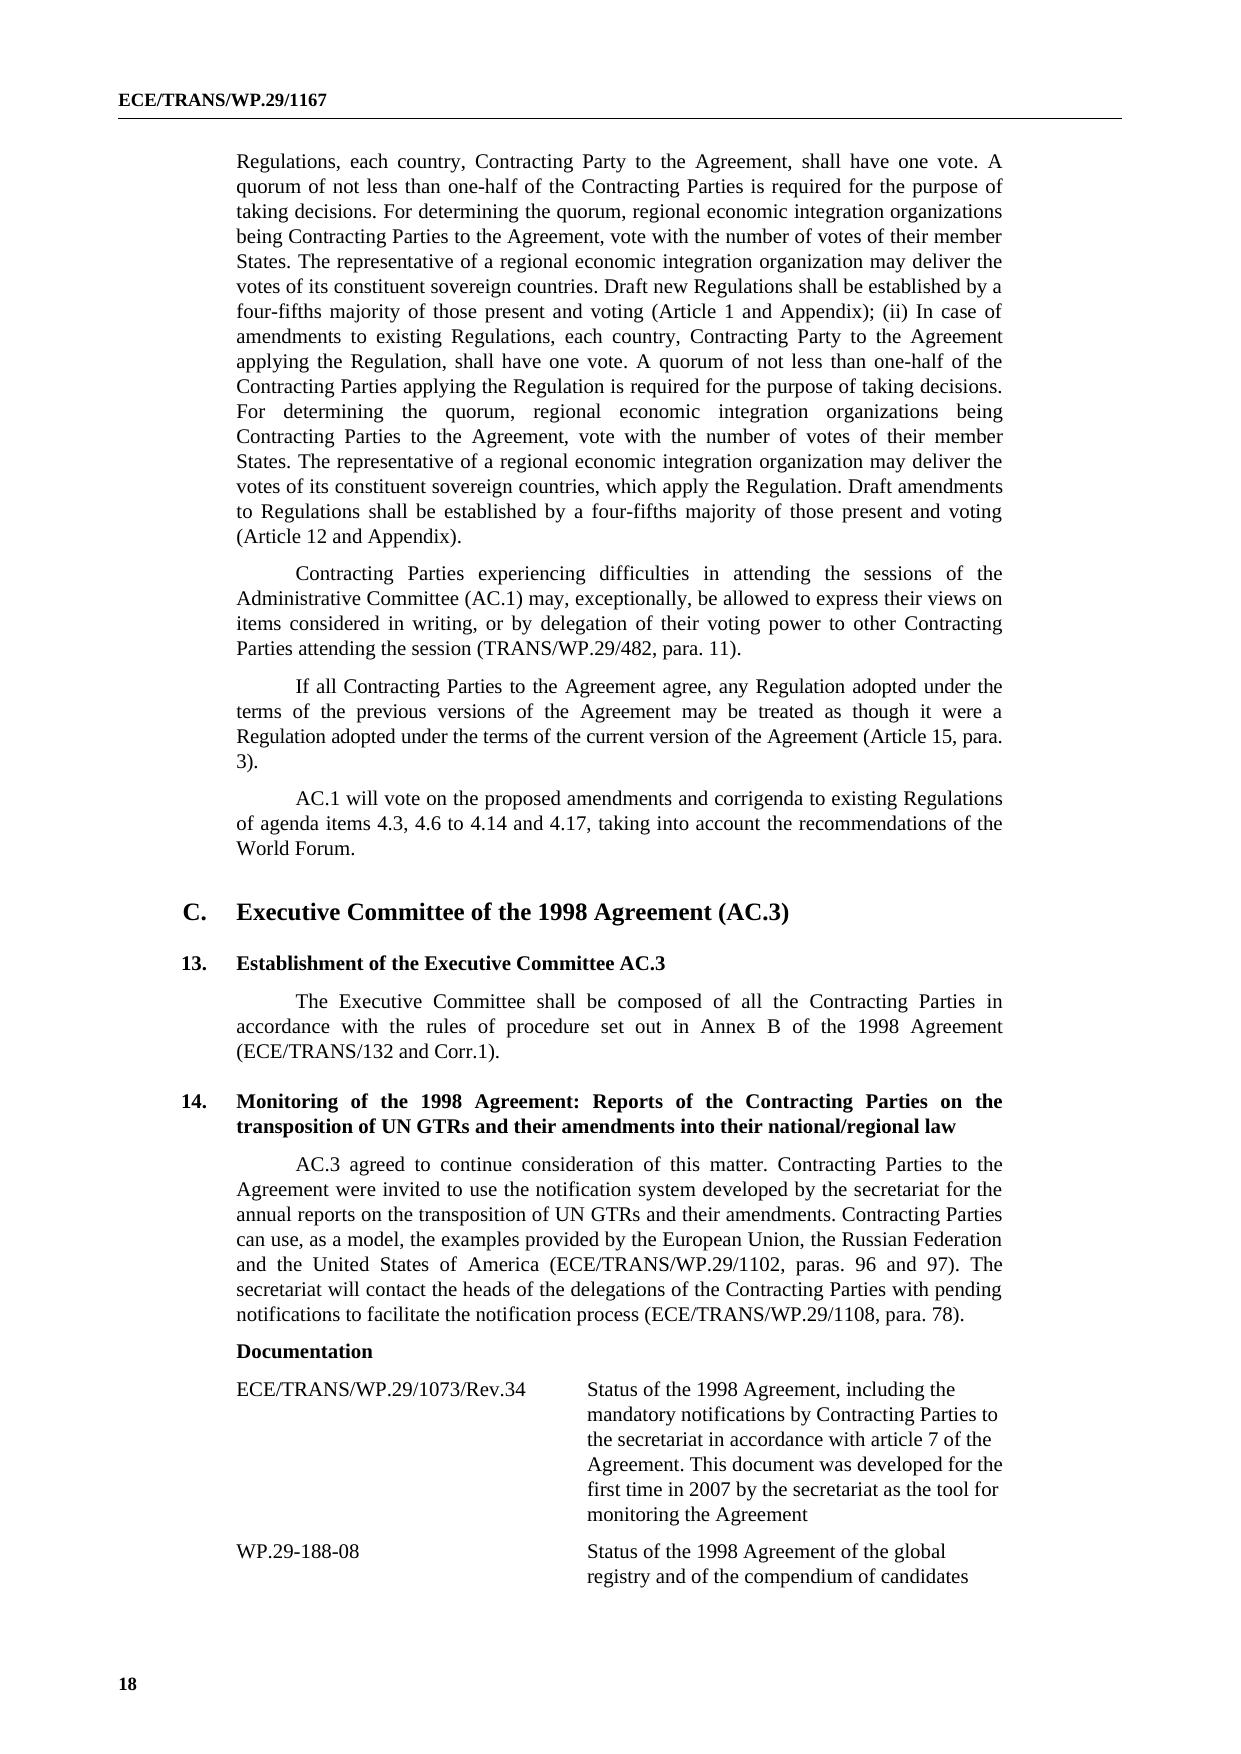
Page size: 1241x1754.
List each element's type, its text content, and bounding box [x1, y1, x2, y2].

text If all Contracting Parties to the Agreement agree, any Regulation adopted under the terms of the previous versions of the Agreement may be treated as though it were a Regulation adopted under the terms of the current version of the Agreement (Article 15, para. 3). [236, 673, 1004, 773]
table_cell Status of the 1998 Agreement of the global registry and of the compendium of candidates [587, 1538, 1004, 1601]
table_header ECE/TRANS/WP.29/1073/Rev.34 [236, 1376, 587, 1538]
text AC.3 agreed to continue consideration of this matter. Contracting Parties to the Agreement were invited to use the notification system developed by the secretariat for the annual reports on the transposition of UN GTRs and their amendments. Contracting Parties can use, as a model, the examples provided by the European Union, the Russian Federation and the United States of America (ECE/TRANS/WP.29/1102, paras. 96 and 97). The secretariat will contact the heads of the delegations of the Contracting Parties with pending notifications to facilitate the notification process (ECE/TRANS/WP.29/1108, para. 78). [236, 1151, 1004, 1326]
text 14. Monitoring of the 1998 Agreement: Reports of the Contracting Parties on the transposition of UN GTRs and their amendments into their national/regional law [118, 1088, 1004, 1138]
text The Executive Committee shall be composed of all the Contracting Parties in accordance with the rules of procedure set out in Annex B of the 1998 Agreement (ECE/TRANS/132 and Corr.1). [236, 988, 1004, 1063]
table_cell WP.29-188-08 [236, 1538, 587, 1601]
text Contracting Parties experiencing difficulties in attending the sessions of the Administrative Committee (AC.1) may, exceptionally, be allowed to express their views on items considered in writing, or by delegation of their voting power to other Contracting Parties attending the session (TRANS/WP.29/482, para. 11). [236, 560, 1004, 660]
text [236, 148, 1004, 548]
table_header Status of the 1998 Agreement, including the mandatory notifications by Contracting Parties to the secretariat in accordance with article 7 of the Agreement. This document was developed for the first time in 2007 by the secretariat as the tool for monitoring the Agreement [587, 1376, 1004, 1538]
text C. Executive Committee of the 1998 Agreement (AC.3) [118, 898, 1004, 926]
text 13. Establishment of the Executive Committee AC.3 [118, 951, 1004, 976]
text AC.1 will vote on the proposed amendments and corrigenda to existing Regulations of agenda items 4.3, 4.6 to 4.14 and 4.17, taking into account the recommendations of the World Forum. [236, 785, 1004, 860]
text Documentation [236, 1338, 1004, 1363]
